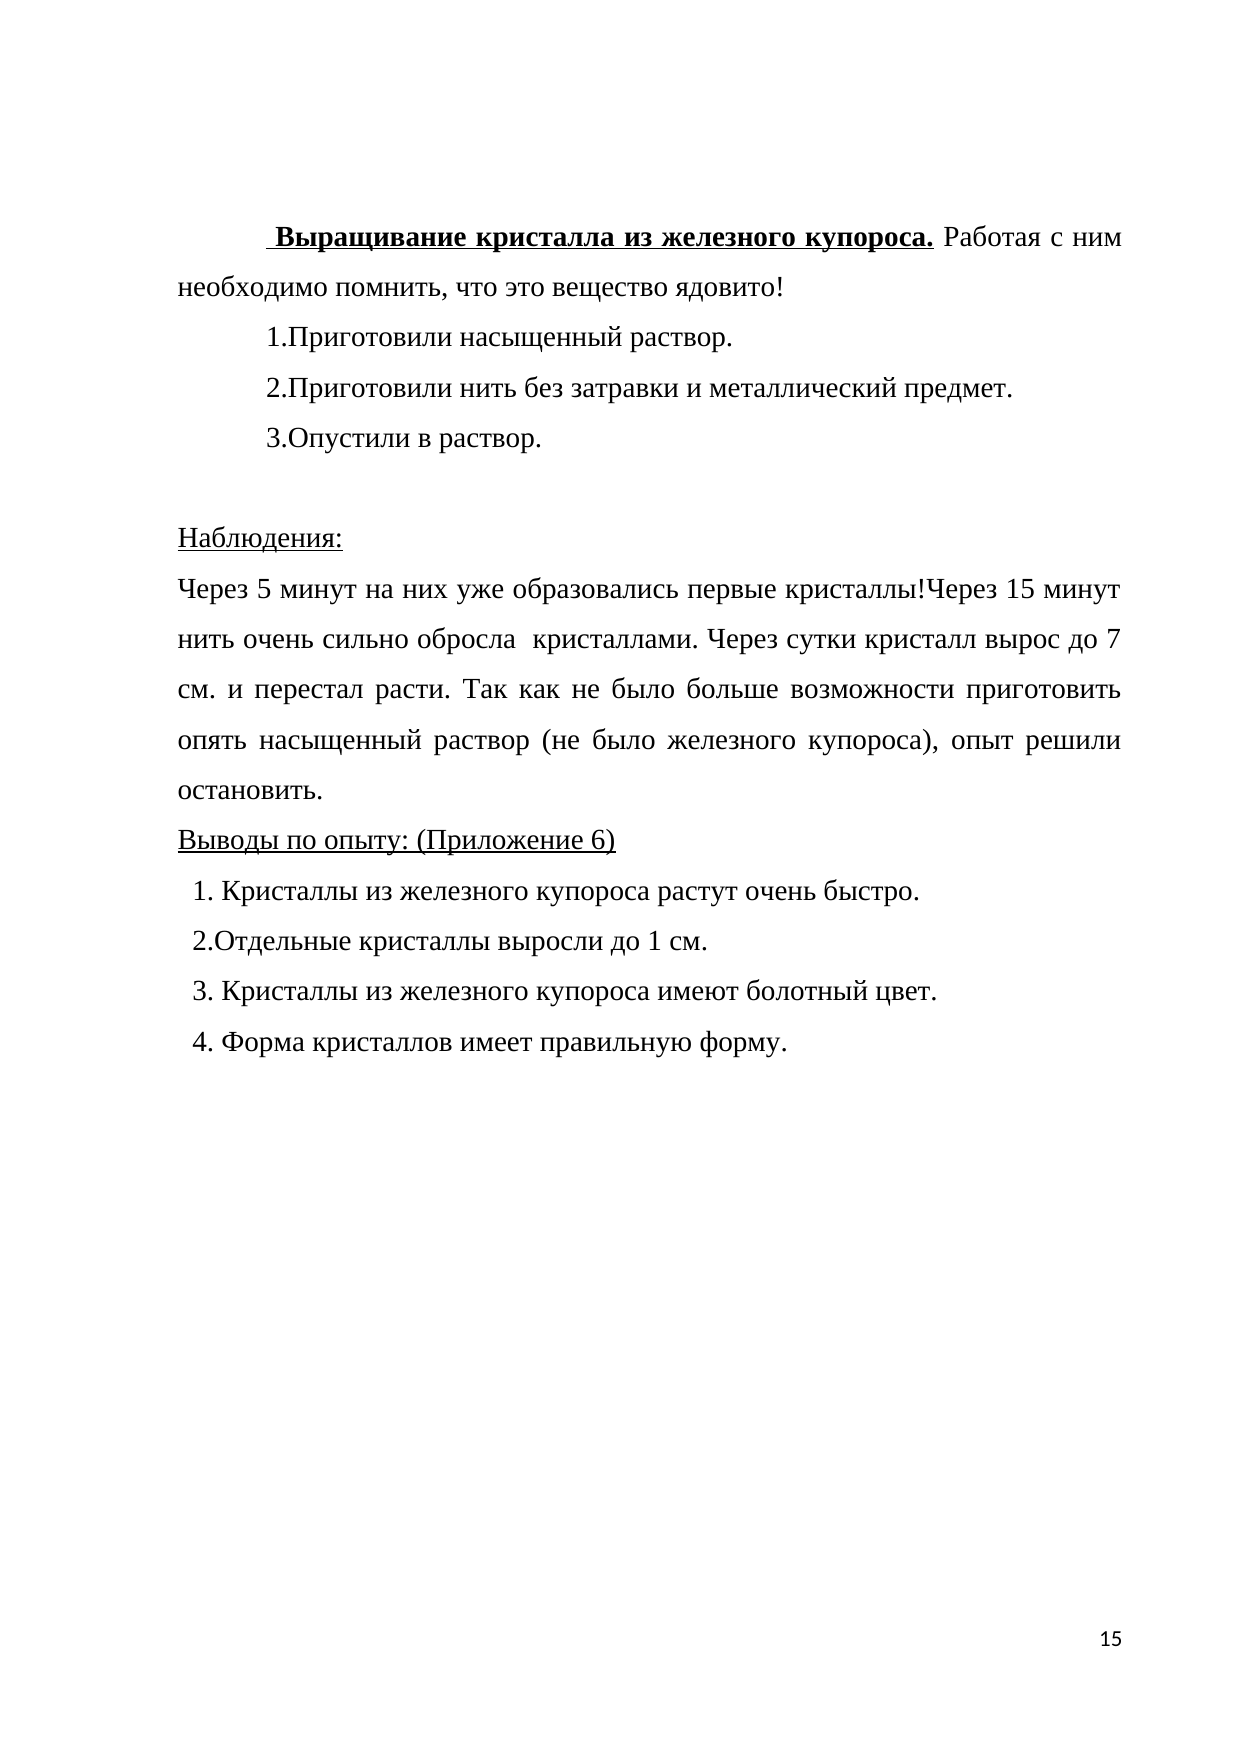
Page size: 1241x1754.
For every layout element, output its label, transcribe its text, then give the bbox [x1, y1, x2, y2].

text Через 5 минут на них уже образовались первые кристаллы!Через 15 минут нить очень сильно обросла кристаллами. Через сутки кристалл вырос до . и перестал расти. Так как не было больше возможности приготовить опять насыщенный раствор (не было железного купороса), опыт решили остановить. [177, 571, 1122, 806]
text 1. Кристаллы из железного купороса растут очень быстро. [177, 873, 1122, 906]
text 2.Отдельные кристаллы выросли до . [177, 923, 1122, 957]
text 4. Форма кристаллов имеет правильную форму. [177, 1024, 1122, 1057]
text 3. Кристаллы из железного купороса имеют болотный цвет. [177, 973, 1122, 1007]
text 3.Опустили в раствор. [177, 420, 1122, 453]
text Выводы по опыту: (Приложение 6) [177, 822, 1122, 856]
text Наблюдения: [177, 521, 1122, 554]
text Выращивание кристалла из железного купороса. Работая с ним необходимо помнить, что это вещество ядовито! [177, 219, 1122, 303]
text 2.Приготовили нить без затравки и металлический предмет. [177, 370, 1122, 403]
text 1.Приготовили насыщенный раствор. [177, 319, 1122, 353]
